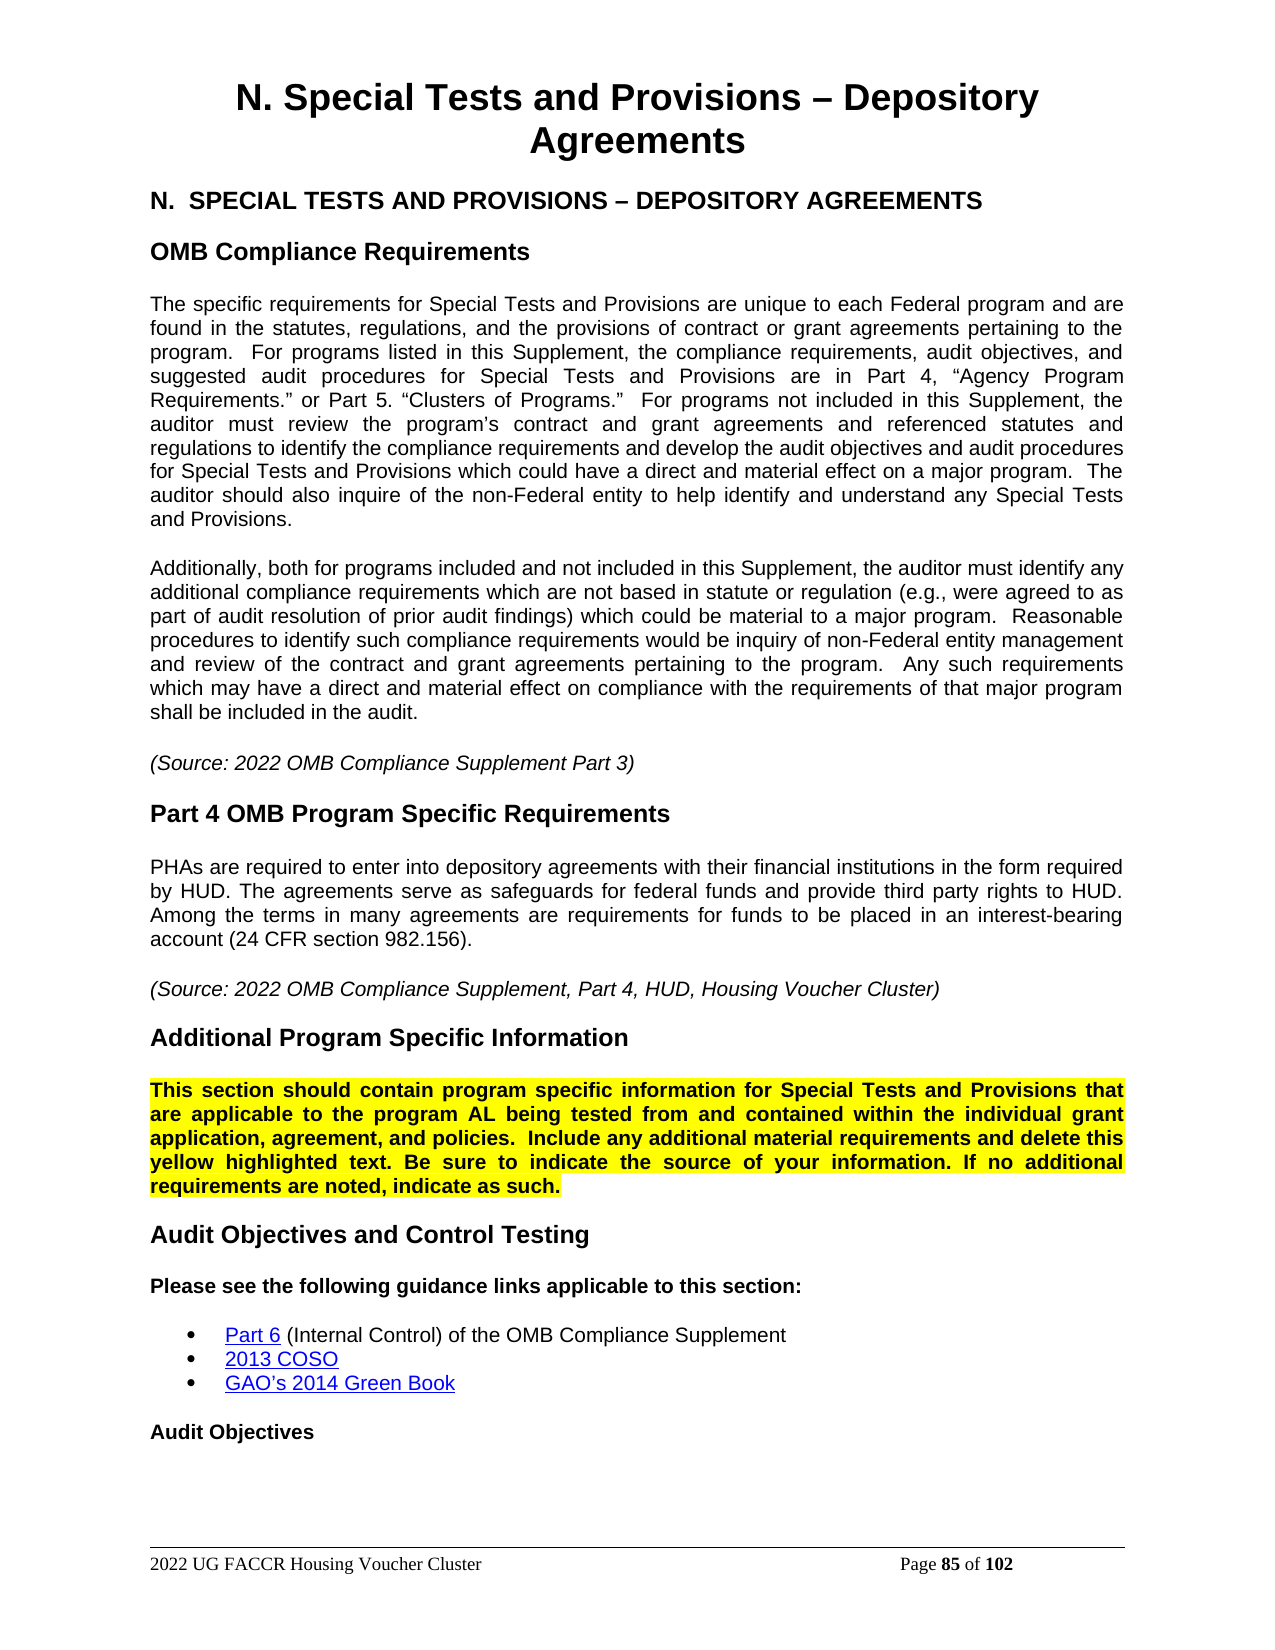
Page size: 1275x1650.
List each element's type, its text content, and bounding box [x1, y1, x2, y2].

text The specific requirements for Special Tests and Provisions are unique to each Federal program and are found in the statutes, regulations, and the provisions of contract or grant agreements pertaining to the program. For programs listed in this Supplement, the compliance requirements, audit objectives, and suggested audit procedures for Special Tests and Provisions are in Part 4, “Agency Program Requirements.” or Part 5. “Clusters of Programs.” For programs not included in this Supplement, the auditor must review the program’s contract and grant agreements and referenced statutes and regulations to identify the compliance requirements and develop the audit objectives and audit procedures for Special Tests and Provisions which could have a direct and material effect on a major program. The auditor should also inquire of the non-Federal entity to help identify and understand any Special Tests and Provisions. [150, 292, 1125, 531]
text Please see the following guidance links applicable to this section: [150, 1274, 1125, 1298]
subtitle Audit Objectives and Control Testing [150, 1224, 1125, 1249]
text Part 4 OMB Program Specific Requirements [150, 799, 1125, 828]
subtitle Additional Program Specific Information [150, 1026, 1125, 1051]
subtitle N. SPECIAL TESTS AND PROVISIONS – DEPOSITORY AGREEMENTS [150, 186, 1125, 215]
text Audit Objectives [150, 1420, 1125, 1444]
text PHAs are required to enter into depository agreements with their financial institutions in the form required by HUD. The agreements serve as safeguards for federal funds and provide third party rights to HUD. Among the terms in many agreements are requirements for funds to be placed in an interest-bearing account (24 CFR section 982.156). [150, 855, 1125, 950]
list Part 6 (Internal Control) of the OMB Compliance Supplement [187, 1323, 1125, 1347]
text (Source: 2022 OMB Compliance Supplement Part 3) [150, 750, 1125, 774]
list GAO’s 2014 Green Book [187, 1371, 1125, 1395]
text (Source: 2022 OMB Compliance Supplement, Part 4, HUD, Housing Voucher Cluster) [150, 977, 1125, 1001]
list 2013 COSO [187, 1347, 1125, 1371]
text Additionally, both for programs included and not included in this Supplement, the auditor must identify any additional compliance requirements which are not based in statute or regulation (e.g., were agreed to as part of audit resolution of prior audit findings) which could be material to a major program. Reasonable procedures to identify such compliance requirements would be inquiry of non-Federal entity management and review of the contract and grant agreements pertaining to the program. Any such requirements which may have a direct and material effect on compliance with the requirements of that major program shall be included in the audit. [150, 554, 1125, 724]
subtitle OMB Compliance Requirements [150, 240, 1125, 265]
